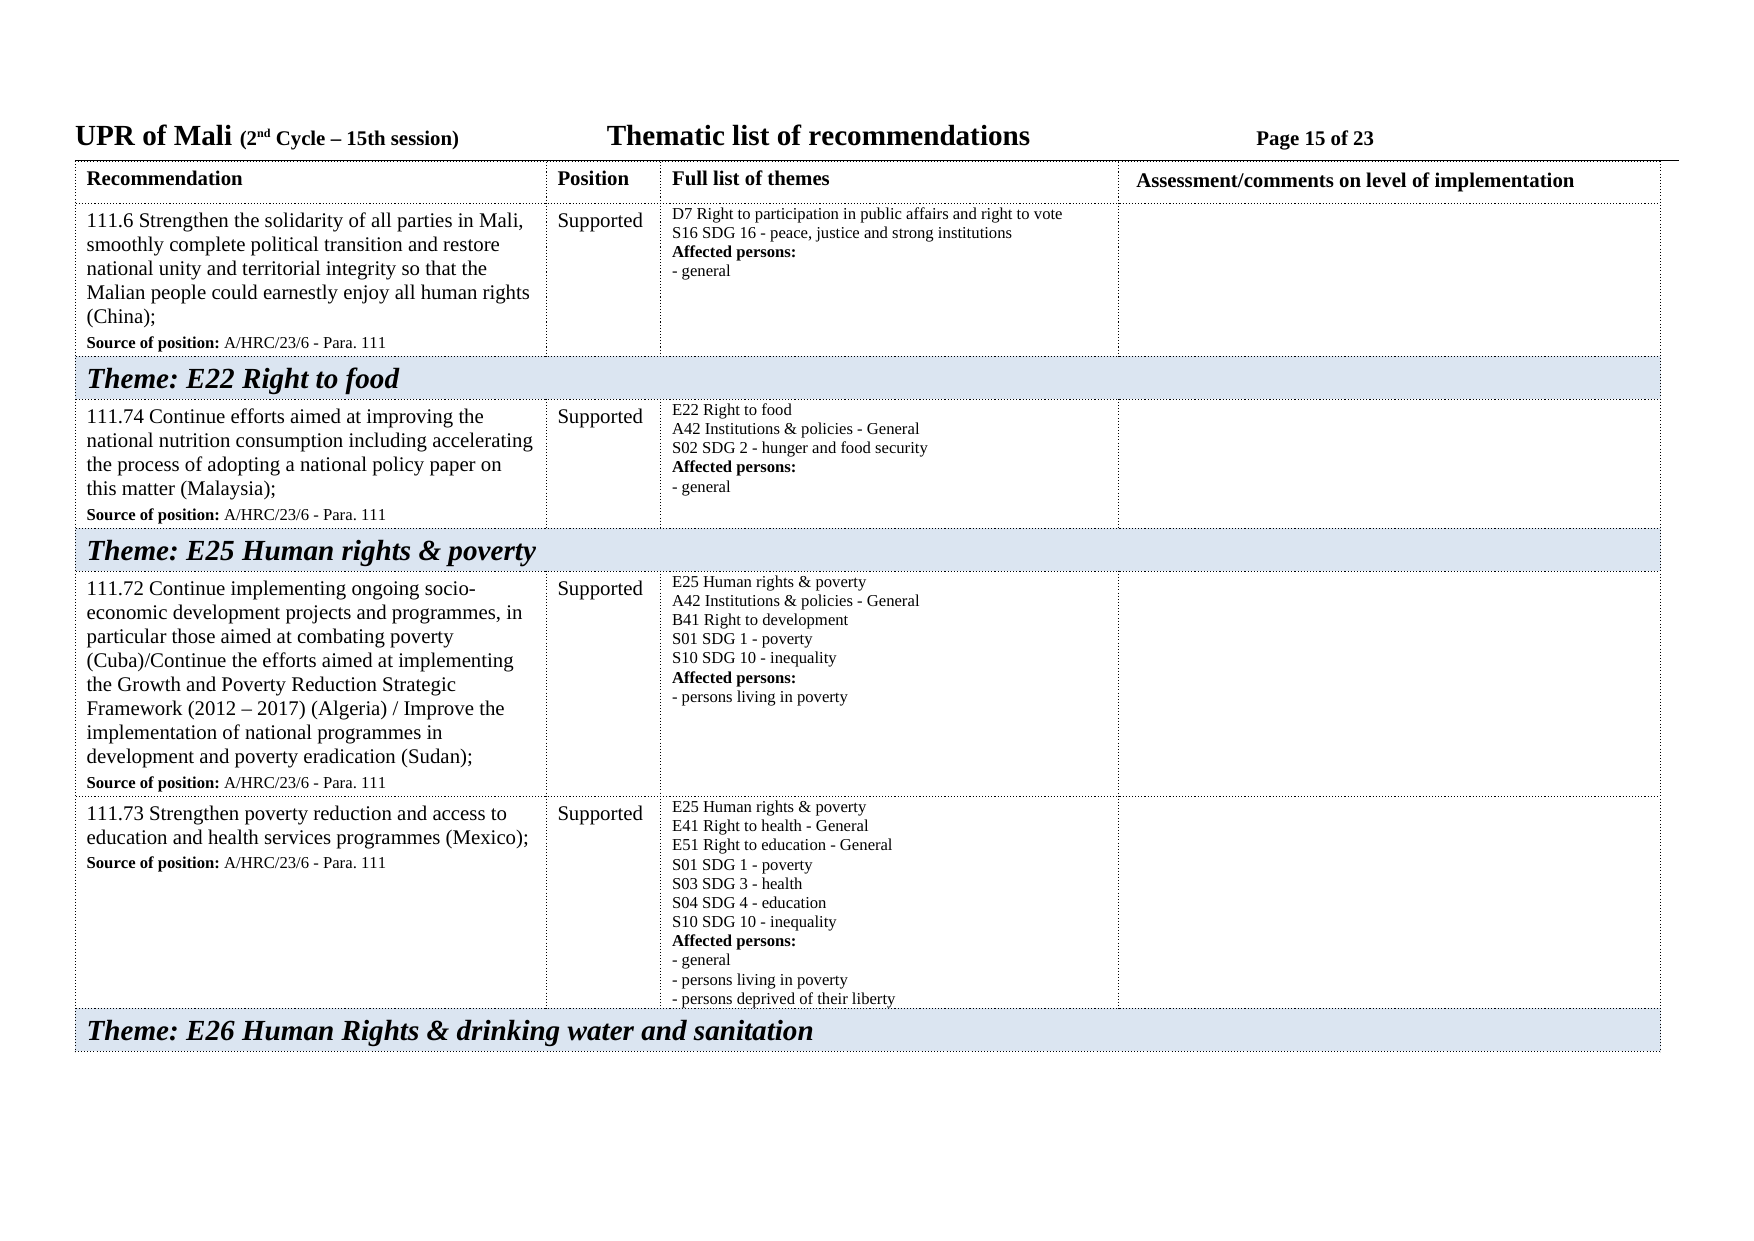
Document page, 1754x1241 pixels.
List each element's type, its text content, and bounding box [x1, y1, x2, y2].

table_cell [661, 203, 1119, 356]
table_cell E22 Right to food A42 Institutions & policies - General S02 SDG 2 - hunger and food security Affected persons: - general [661, 399, 1119, 528]
table_header Position [546, 161, 661, 203]
table_cell 111.73 Strengthen poverty reduction and access to education and health services programmes (Mexico); Source of position: A/HRC/23/6 - Para. 111 [75, 796, 546, 1008]
table_cell [1119, 399, 1661, 528]
table_header Recommendation [75, 161, 546, 203]
table_cell [1119, 203, 1661, 356]
table_cell E25 Human rights & poverty E41 Right to health - General E51 Right to education - General S01 SDG 1 - poverty S03 SDG 3 - health S04 SDG 4 - education S10 SDG 10 - inequality Affected persons: - general - persons living in poverty - persons deprived of their liberty [661, 796, 1119, 1008]
table_cell Supported [546, 796, 661, 1008]
table_cell Theme: E26 Human Rights & drinking water and sanitation [75, 1008, 1661, 1051]
table_cell [1119, 796, 1661, 1008]
table_header Assessment/comments on level of implementation [1119, 161, 1661, 203]
table_cell Theme: E25 Human rights & poverty [75, 528, 1661, 571]
table_cell 111.72 Continue implementing ongoing socio-economic development projects and programmes, in particular those aimed at combating poverty (Cuba)/Continue the efforts aimed at implementing the Growth and Poverty Reduction Strategic Framework (2012 – 2017) (Algeria) / Improve the implementation of national programmes in development and poverty eradication (Sudan); Source of position: A/HRC/23/6 - Para. 111 [75, 571, 546, 796]
table_cell 111.6 Strengthen the solidarity of all parties in Mali, smoothly complete political transition and restore national unity and territorial integrity so that the Malian people could earnestly enjoy all human rights (China); Source of position: A/HRC/23/6 - Para. 111 [75, 203, 546, 356]
table_cell [1119, 571, 1661, 796]
table_cell Supported [546, 203, 661, 356]
table_cell Theme: E22 Right to food [75, 356, 1661, 399]
table_cell 111.74 Continue efforts aimed at improving the national nutrition consumption including accelerating the process of adopting a national policy paper on this matter (Malaysia); Source of position: A/HRC/23/6 - Para. 111 [75, 399, 546, 528]
table_header Full list of themes [661, 161, 1119, 203]
table_cell Supported [546, 571, 661, 796]
table_cell Supported [546, 399, 661, 528]
table_cell E25 Human rights & poverty A42 Institutions & policies - General B41 Right to development S01 SDG 1 - poverty S10 SDG 10 - inequality Affected persons: - persons living in poverty [661, 571, 1119, 796]
